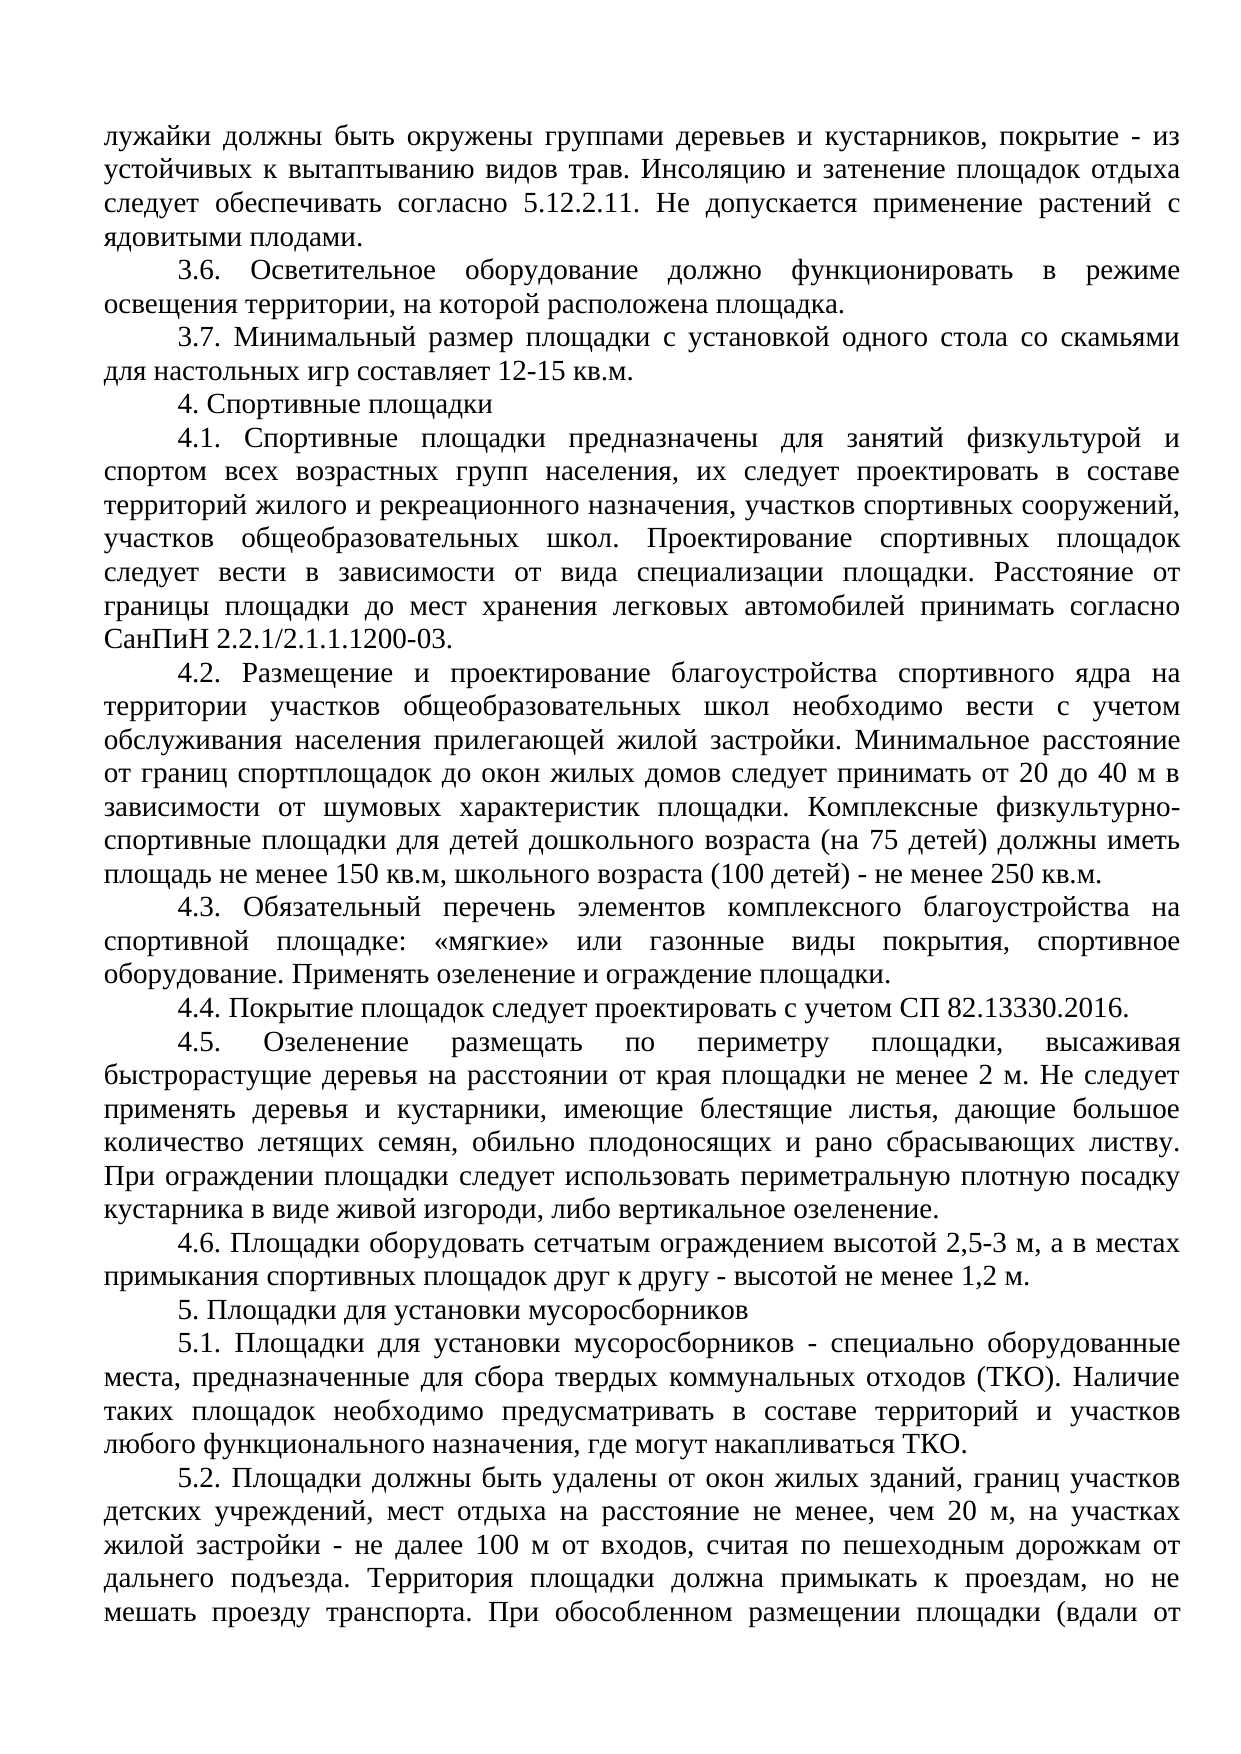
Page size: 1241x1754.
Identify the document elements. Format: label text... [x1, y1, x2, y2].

text 4.6. Площадки оборудовать сетчатым ограждением высотой 2,5-3 м, а в местах примыкания спортивных площадок друг к другу - высотой не менее 1,2 м. [103, 1225, 1181, 1292]
text 4.2. Размещение и проектирование благоустройства спортивного ядра на территории участков общеобразовательных школ необходимо вести с учетом обслуживания населения прилегающей жилой застройки. Минимальное расстояние от границ спортплощадок до окон жилых домов следует принимать от 20 до 40 м в зависимости от шумовых характеристик площадки. Комплексные физкультурно-спортивные площадки для детей дошкольного возраста (на 75 детей) должны иметь площадь не менее 150 кв.м, школьного возраста (100 детей) - не менее 250 кв.м. [103, 655, 1181, 889]
text 5.1. Площадки для установки мусоросборников - специально оборудованные места, предназначенные для сбора твердых коммунальных отходов (ТКО). Наличие таких площадок необходимо предусматривать в составе территорий и участков любого функционального назначения, где могут накапливаться ТКО. [103, 1326, 1181, 1460]
text 3.7. Минимальный размер площадки с установкой одного стола со скамьями для настольных игр составляет 12-15 кв.м. [103, 319, 1181, 386]
text 4.1. Спортивные площадки предназначены для занятий физкультурой и спортом всех возрастных групп населения, их следует проектировать в составе территорий жилого и рекреационного назначения, участков спортивных сооружений, участков общеобразовательных школ. Проектирование спортивных площадок следует вести в зависимости от вида специализации площадки. Расстояние от границы площадки до мест хранения легковых автомобилей принимать согласно СанПиН 2.2.1/2.1.1.1200-03. [103, 420, 1181, 655]
text 4.5. Озеленение размещать по периметру площадки, высаживая быстрорастущие деревья на расстоянии от края площадки не менее 2 м. Не следует применять деревья и кустарники, имеющие блестящие листья, дающие большое количество летящих семян, обильно плодоносящих и рано сбрасывающих листву. При ограждении площадки следует использовать периметральную плотную посадку кустарника в виде живой изгороди, либо вертикальное озеленение. [103, 1024, 1181, 1225]
text 3.6. Осветительное оборудование должно функционировать в режиме освещения территории, на которой расположена площадка. [103, 252, 1181, 319]
text 5. Площадки для установки мусоросборников [103, 1292, 1181, 1326]
text 4.3. Обязательный перечень элементов комплексного благоустройства на спортивной площадке: «мягкие» или газонные виды покрытия, спортивное оборудование. Применять озеленение и ограждение площадки. [103, 889, 1181, 990]
text 4. Спортивные площадки [103, 386, 1181, 420]
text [103, 1460, 1181, 1627]
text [103, 118, 1181, 252]
text 4.4. Покрытие площадок следует проектировать с учетом СП 82.13330.2016. [103, 990, 1181, 1024]
